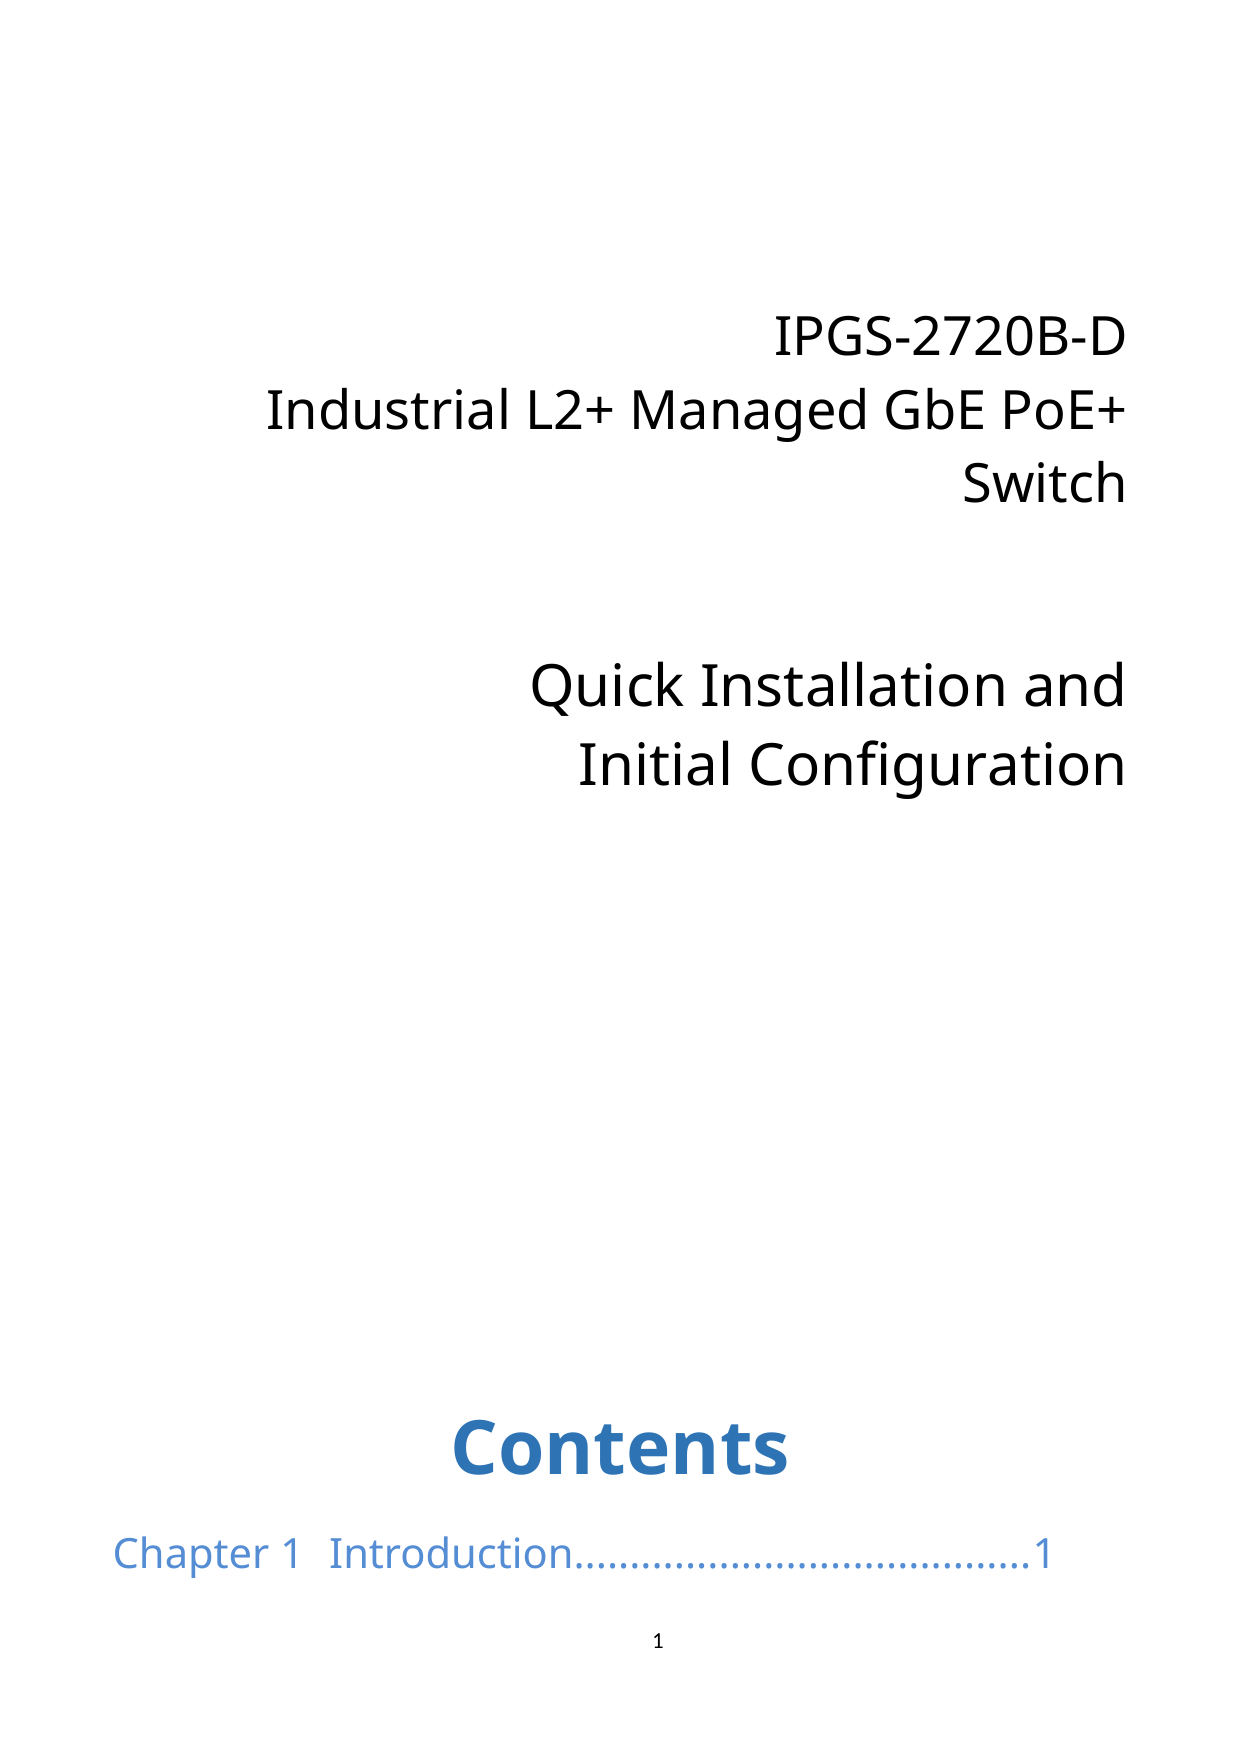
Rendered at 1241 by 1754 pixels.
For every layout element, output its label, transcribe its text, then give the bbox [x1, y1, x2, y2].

text Quick Installation and [112, 643, 1128, 723]
subtitle Contents [112, 1394, 1128, 1496]
text IPGS-2720B-D [112, 297, 1128, 371]
text Chapter 1 Introduction 1 [112, 1524, 1128, 1581]
text Initial Configuration [112, 723, 1128, 802]
text Industrial L2+ Managed GbE PoE+ Switch [112, 371, 1128, 519]
